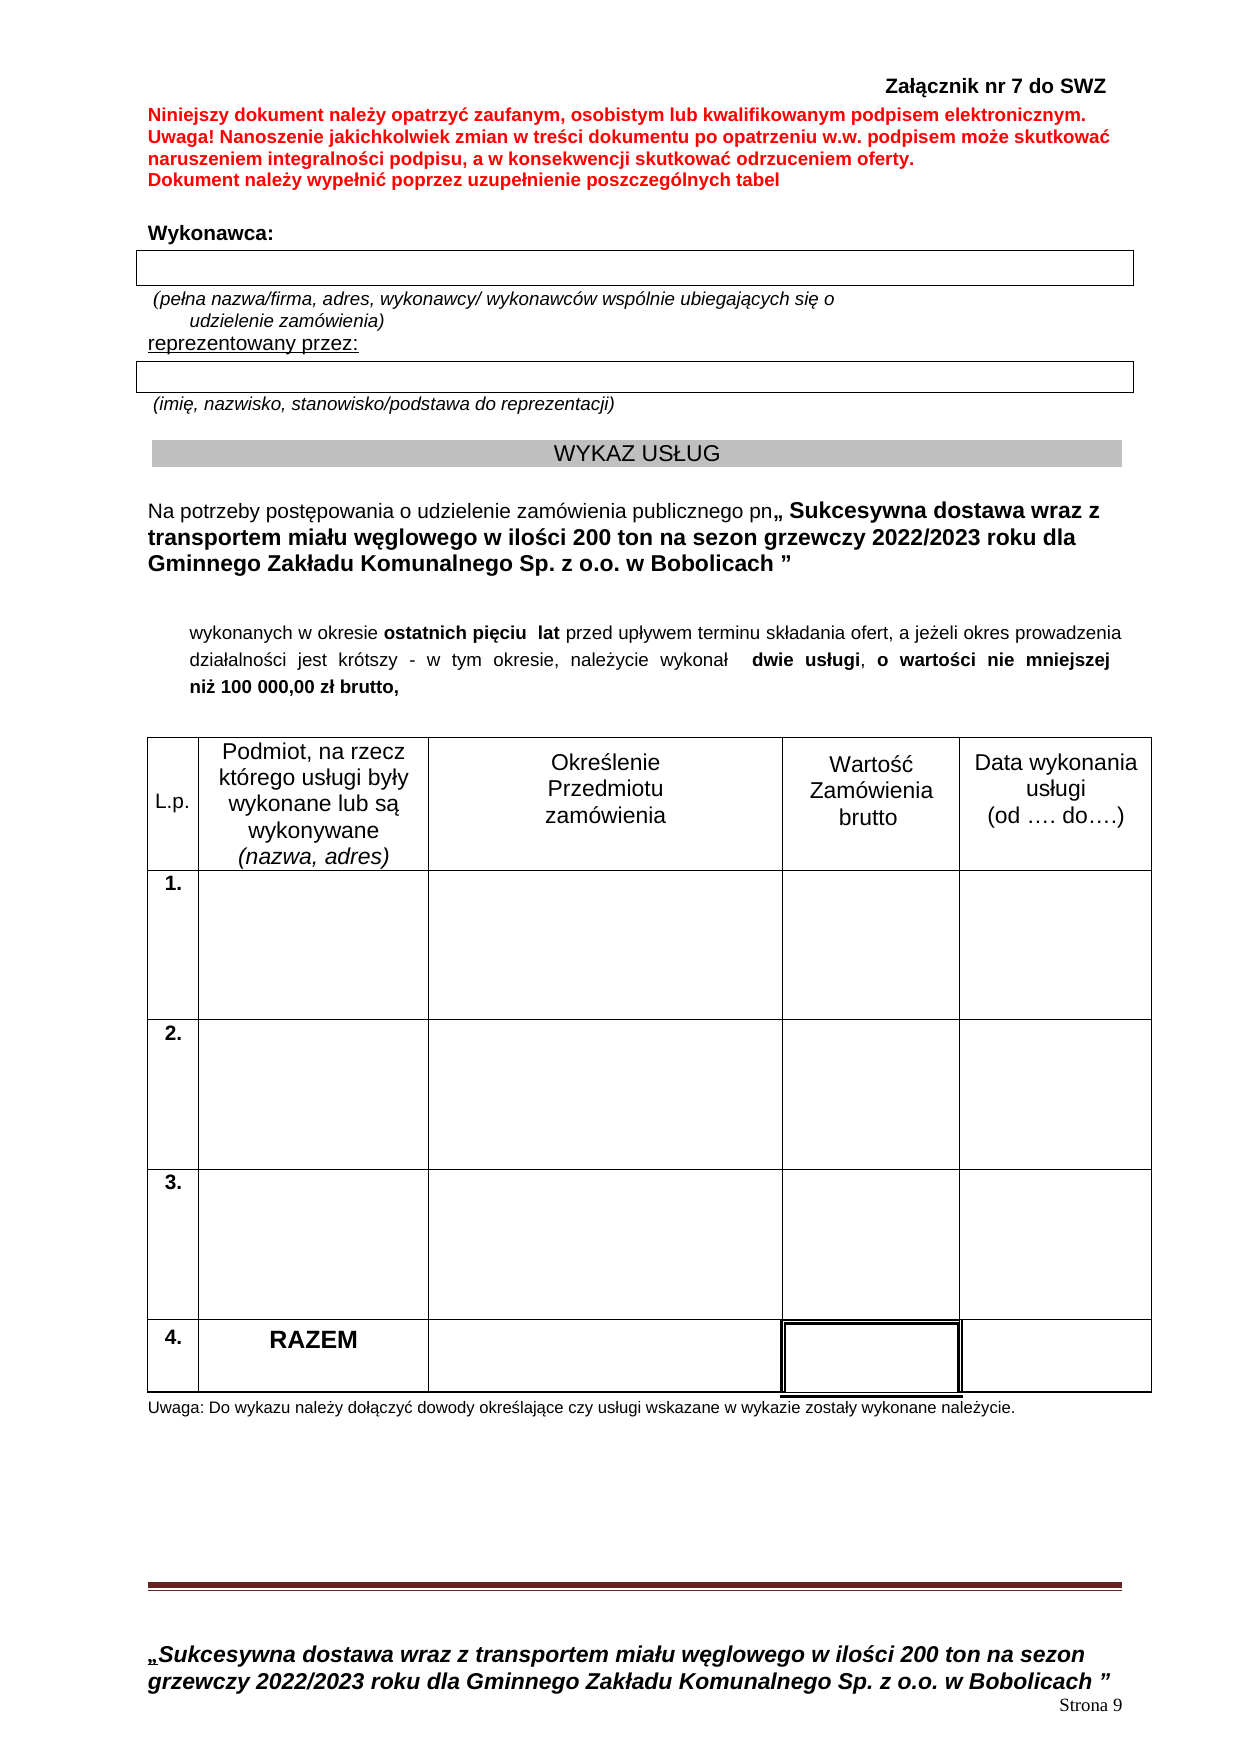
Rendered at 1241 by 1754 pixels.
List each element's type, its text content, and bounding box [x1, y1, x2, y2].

table_header L.p. [148, 738, 198, 869]
table_header Określenie Przedmiotu zamówienia [429, 738, 782, 869]
table_header [137, 251, 1133, 284]
table_cell [429, 1170, 782, 1319]
text Wykonawca: [148, 220, 1122, 244]
text WYKAZ USŁUG [152, 440, 1122, 467]
table_cell 3. [148, 1170, 198, 1319]
table_cell [199, 1170, 428, 1319]
table_header Wartość Zamówienia brutto [783, 738, 959, 869]
table_cell [963, 1320, 1151, 1391]
text Uwaga: Do wykazu należy dołączyć dowody określające czy usługi wskazane w wykazie zostały wykonane należycie. [148, 1398, 1120, 1417]
table_header Data wykonania usługi (od …. do….) [960, 738, 1151, 869]
table_cell [783, 1020, 959, 1169]
table_header Podmiot, na rzecz którego usługi były wykonane lub są wykonywane (nazwa, adres) [199, 738, 428, 869]
text Niniejszy dokument należy opatrzyć zaufanym, osobistym lub kwalifikowanym podpisem elektronicznym. [148, 104, 1122, 126]
table_cell [199, 1020, 428, 1169]
table_cell [783, 871, 959, 1019]
text wykonanych w okresie ostatnich pięciu lat przed upływem terminu składania ofert, a jeżeli okres prowadzenia działalności jest krótszy - w tym okresie, należycie wykonał dwie usługi, o wartości nie mniejszej niż 100 000,00 zł brutto, [189, 622, 1122, 697]
text (imię, nazwisko, stanowisko/podstawa do reprezentacji) [148, 393, 848, 414]
text (pełna nazwa/firma, adres, wykonawcy/ wykonawców wspólnie ubiegających się o udzielenie zamówienia) [148, 286, 907, 331]
text Załącznik nr 7 do SWZ [811, 74, 1122, 98]
text Na potrzeby postępowania o udzielenie zamówienia publicznego pn„ Sukcesywna dostawa wraz z transportem miału węglowego w ilości 200 ton na sezon grzewczy 2022/2023 roku dla Gminnego Zakładu Komunalnego Sp. z o.o. w Bobolicach ” [148, 497, 1122, 576]
table_cell [199, 871, 428, 1019]
table_cell [960, 1170, 1151, 1319]
table_cell 1. [148, 871, 198, 1019]
table_cell [783, 1170, 959, 1319]
table_cell [429, 1320, 780, 1391]
table_cell 4. [148, 1320, 198, 1391]
table_cell [786, 1325, 957, 1391]
text naruszeniem integralności podpisu, a w konsekwencji skutkować odrzuceniem oferty. [148, 147, 1122, 169]
table_cell [960, 1020, 1151, 1169]
table_cell RAZEM [199, 1320, 428, 1391]
table_cell [429, 871, 782, 1019]
text Uwaga! Nanoszenie jakichkolwiek zmian w treści dokumentu po opatrzeniu w.w. podpisem może skutkować [148, 126, 1122, 147]
table_cell 2. [148, 1020, 198, 1169]
text Dokument należy wypełnić poprzez uzupełnienie poszczególnych tabel [148, 169, 1122, 190]
table_cell [429, 1020, 782, 1169]
table_header [137, 362, 1133, 392]
text reprezentowany przez: [148, 331, 1122, 355]
table_cell [960, 871, 1151, 1019]
